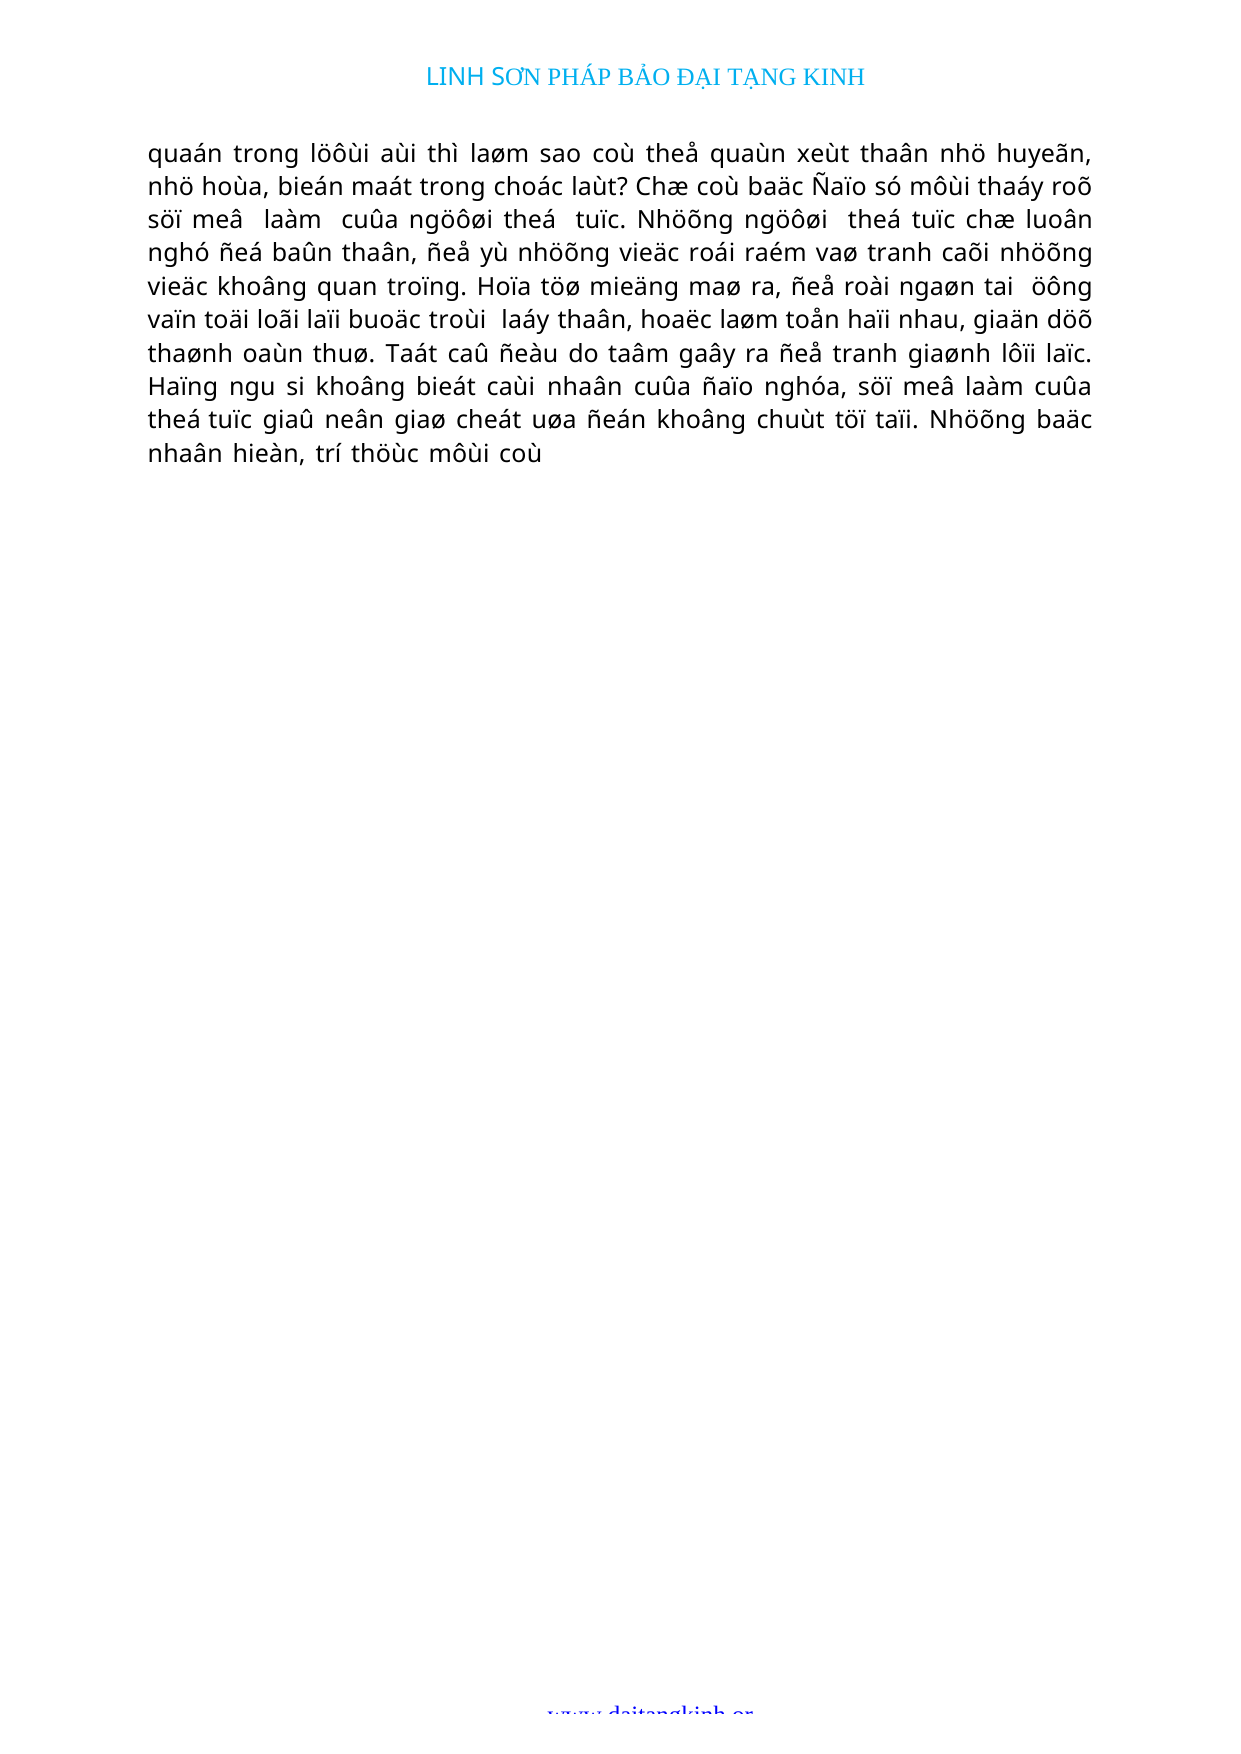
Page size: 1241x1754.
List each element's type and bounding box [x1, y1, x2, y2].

text [147, 135, 1093, 470]
